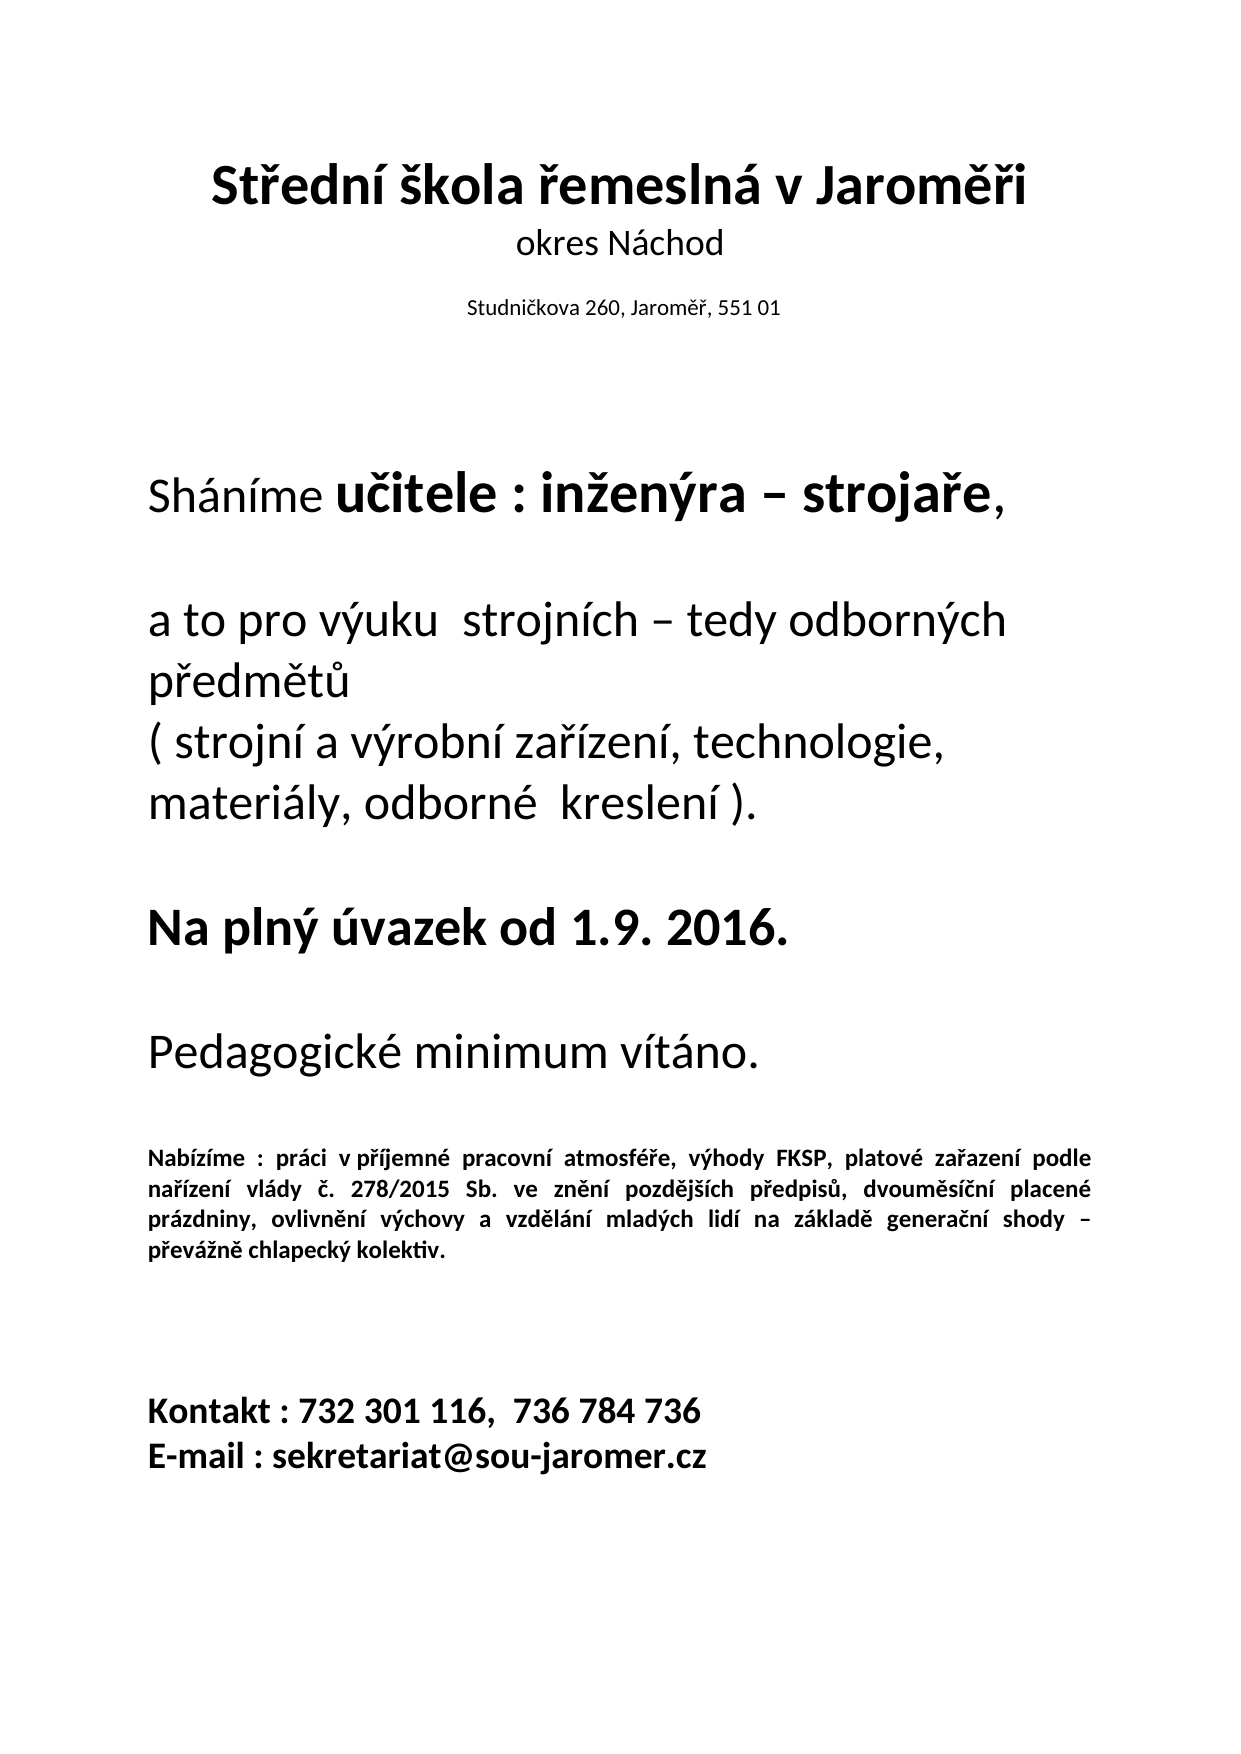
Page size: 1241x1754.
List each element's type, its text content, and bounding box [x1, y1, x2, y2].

text Nabízíme : práci v příjemné pracovní atmosféře, výhody FKSP, platové zařazení podle nařízení vlády č. 278/2015 Sb. ve znění pozdějších předpisů, dvouměsíční placené prázdniny, ovlivnění výchovy a vzdělání mladých lidí na základě generační shody – převážně chlapecký kolektiv. [148, 1142, 1093, 1264]
text ( strojní a výrobní zařízení, technologie, materiály, odborné kreslení ). [148, 710, 1093, 832]
text a to pro výuku strojních – tedy odborných předmětů [148, 588, 1093, 710]
text Střední škola řemeslná v Jaroměři [148, 148, 1093, 219]
text okres Náchod [148, 219, 1093, 265]
text E-mail : sekretariat@sou-jaromer.cz [148, 1432, 1093, 1478]
text Studničkova 260, Jaroměř, 551 01 [148, 293, 1093, 321]
text Pedagogické minimum vítáno. [148, 1020, 1093, 1081]
text Kontakt : 732 301 116, 736 784 736 [148, 1387, 1093, 1432]
text Sháníme učitele : inženýra – strojaře, [148, 456, 1093, 527]
text Na plný úvazek od 1.9. 2016. [148, 893, 1093, 959]
